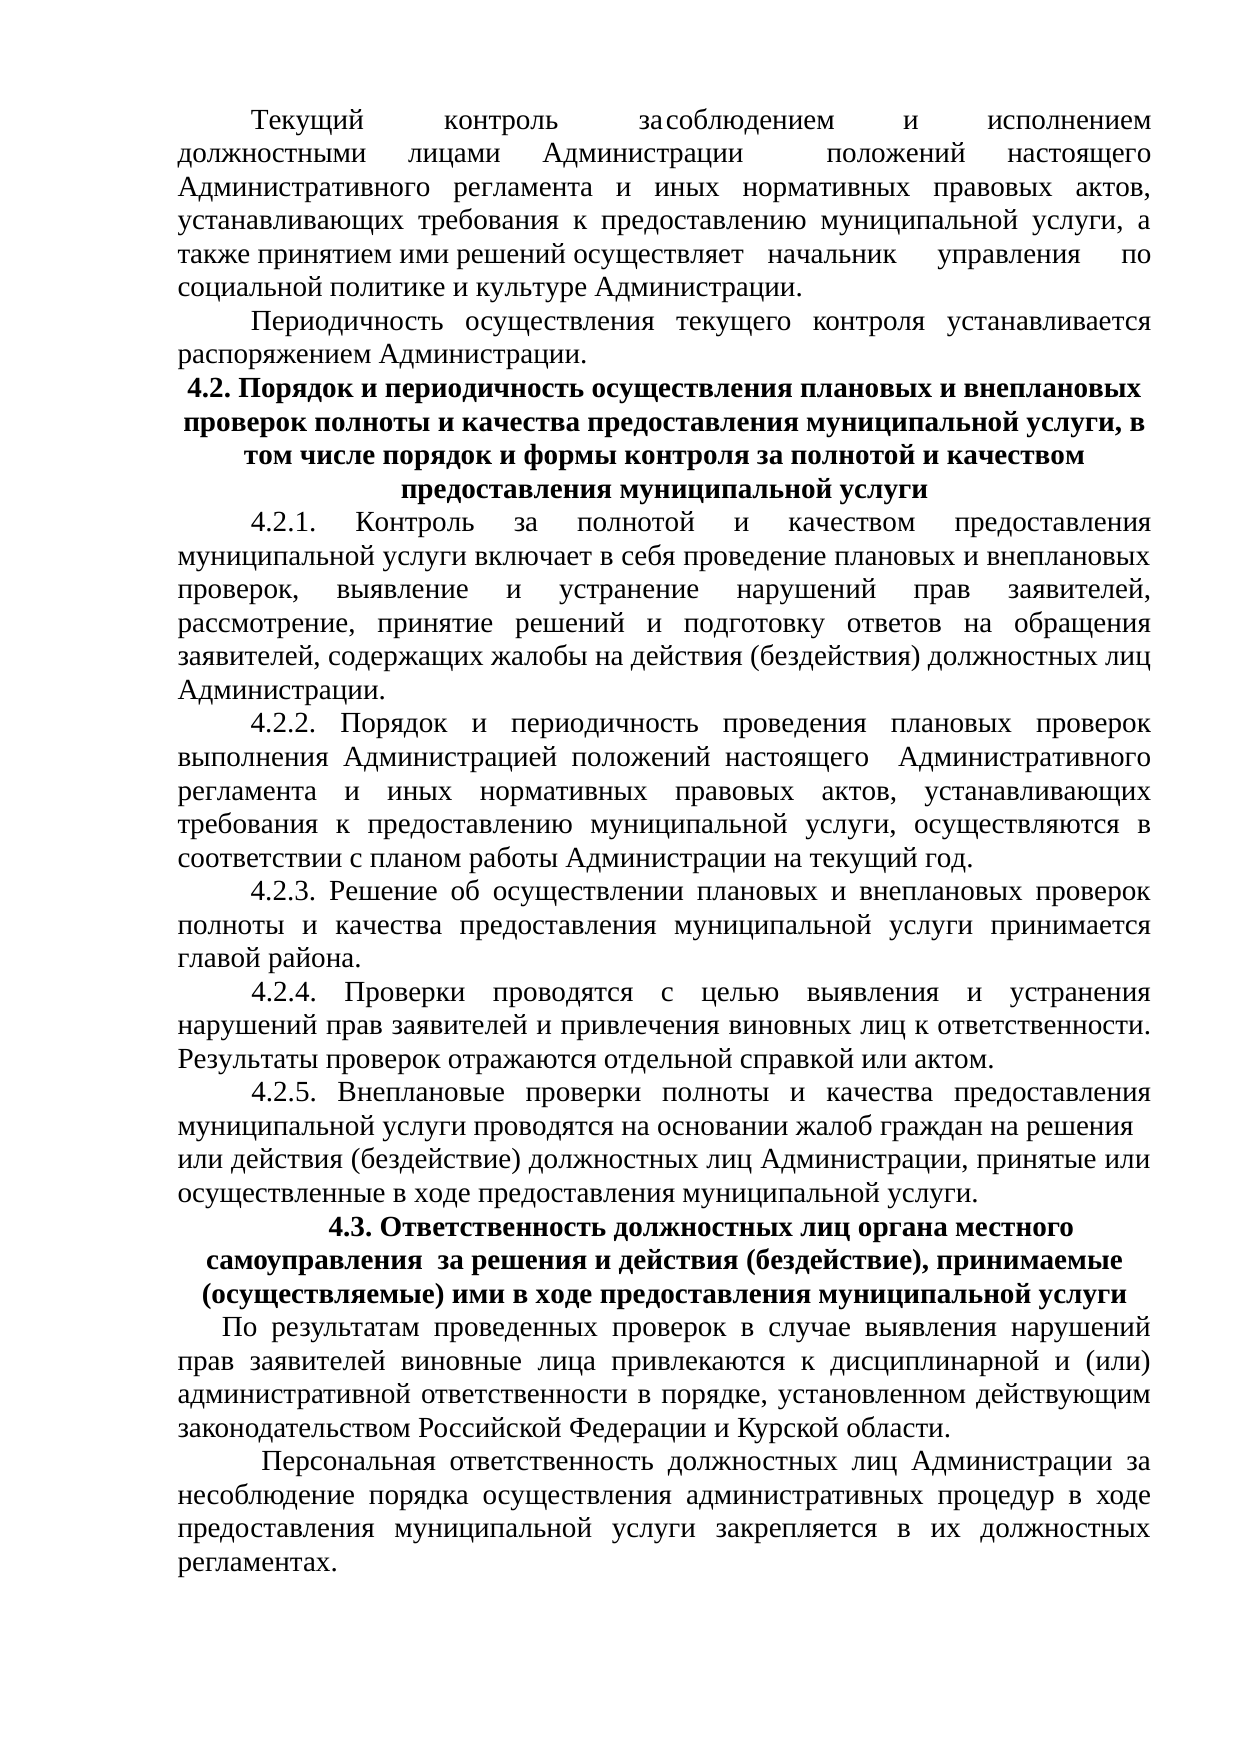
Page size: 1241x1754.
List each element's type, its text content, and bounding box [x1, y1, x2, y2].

text 4.2.2. Порядок и периодичность проведения плановых проверок выполнения Администрацией положений настоящего Административного регламента и иных нормативных правовых актов, устанавливающих требования к предоставлению муниципальной услуги, осуществляются в соответствии с планом работы Администрации на текущий год. [177, 706, 1152, 873]
text 4.2.4. Проверки проводятся с целью выявления и устранения нарушений прав заявителей и привлечения виновных лиц к ответственности. Результаты проверок отражаются отдельной справкой или актом. [177, 974, 1152, 1074]
text или действия (бездействие) должностных лиц Администрации, принятые или осуществленные в ходе предоставления муниципальной услуги. [177, 1142, 1152, 1209]
text 4.3. Ответственность должностных лиц органа местного самоуправления за решения и действия (бездействие), принимаемые (осуществляемые) ими в ходе предоставления муниципальной услуги [177, 1209, 1152, 1309]
text Периодичность осуществления текущего контроля устанавливается распоряжением Администрации. [177, 303, 1152, 370]
text 4.2. Порядок и периодичность осуществления плановых и внеплановых проверок полноты и качества предоставления муниципальной услуги, в том числе порядок и формы контроля за полнотой и качеством предоставления муниципальной услуги [177, 370, 1152, 504]
text Персональная ответственность должностных лиц Администрации за несоблюдение порядка осуществления административных процедур в ходе предоставления муниципальной услуги закрепляется в их должностных регламентах. [177, 1443, 1152, 1578]
text 4.2.5. Внеплановые проверки полноты и качества предоставления муниципальной услуги проводятся на основании жалоб граждан на решения [177, 1074, 1152, 1142]
text 4.2.3. Решение об осуществлении плановых и внеплановых проверок полноты и качества предоставления муниципальной услуги принимается главой района. [177, 873, 1152, 974]
text 4.2.1. Контроль за полнотой и качеством предоставления муниципальной услуги включает в себя проведение плановых и внеплановых проверок, выявление и устранение нарушений прав заявителей, рассмотрение, принятие решений и подготовку ответов на обращения заявителей, содержащих жалобы на действия (бездействия) должностных лиц Администрации. [177, 504, 1152, 706]
text Текущий контроль за соблюдением и исполнением должностными лицами Администрации положений настоящего Административного регламента и иных нормативных правовых актов, устанавливающих требования к предоставлению муниципальной услуги, а также принятием ими решений осуществляет начальник управления по социальной политике и культуре Администрации. [177, 102, 1152, 303]
text По результатам проведенных проверок в случае выявления нарушений прав заявителей виновные лица привлекаются к дисциплинарной и (или) административной ответственности в порядке, установленном действующим законодательством Российской Федерации и Курской области. [177, 1309, 1152, 1443]
